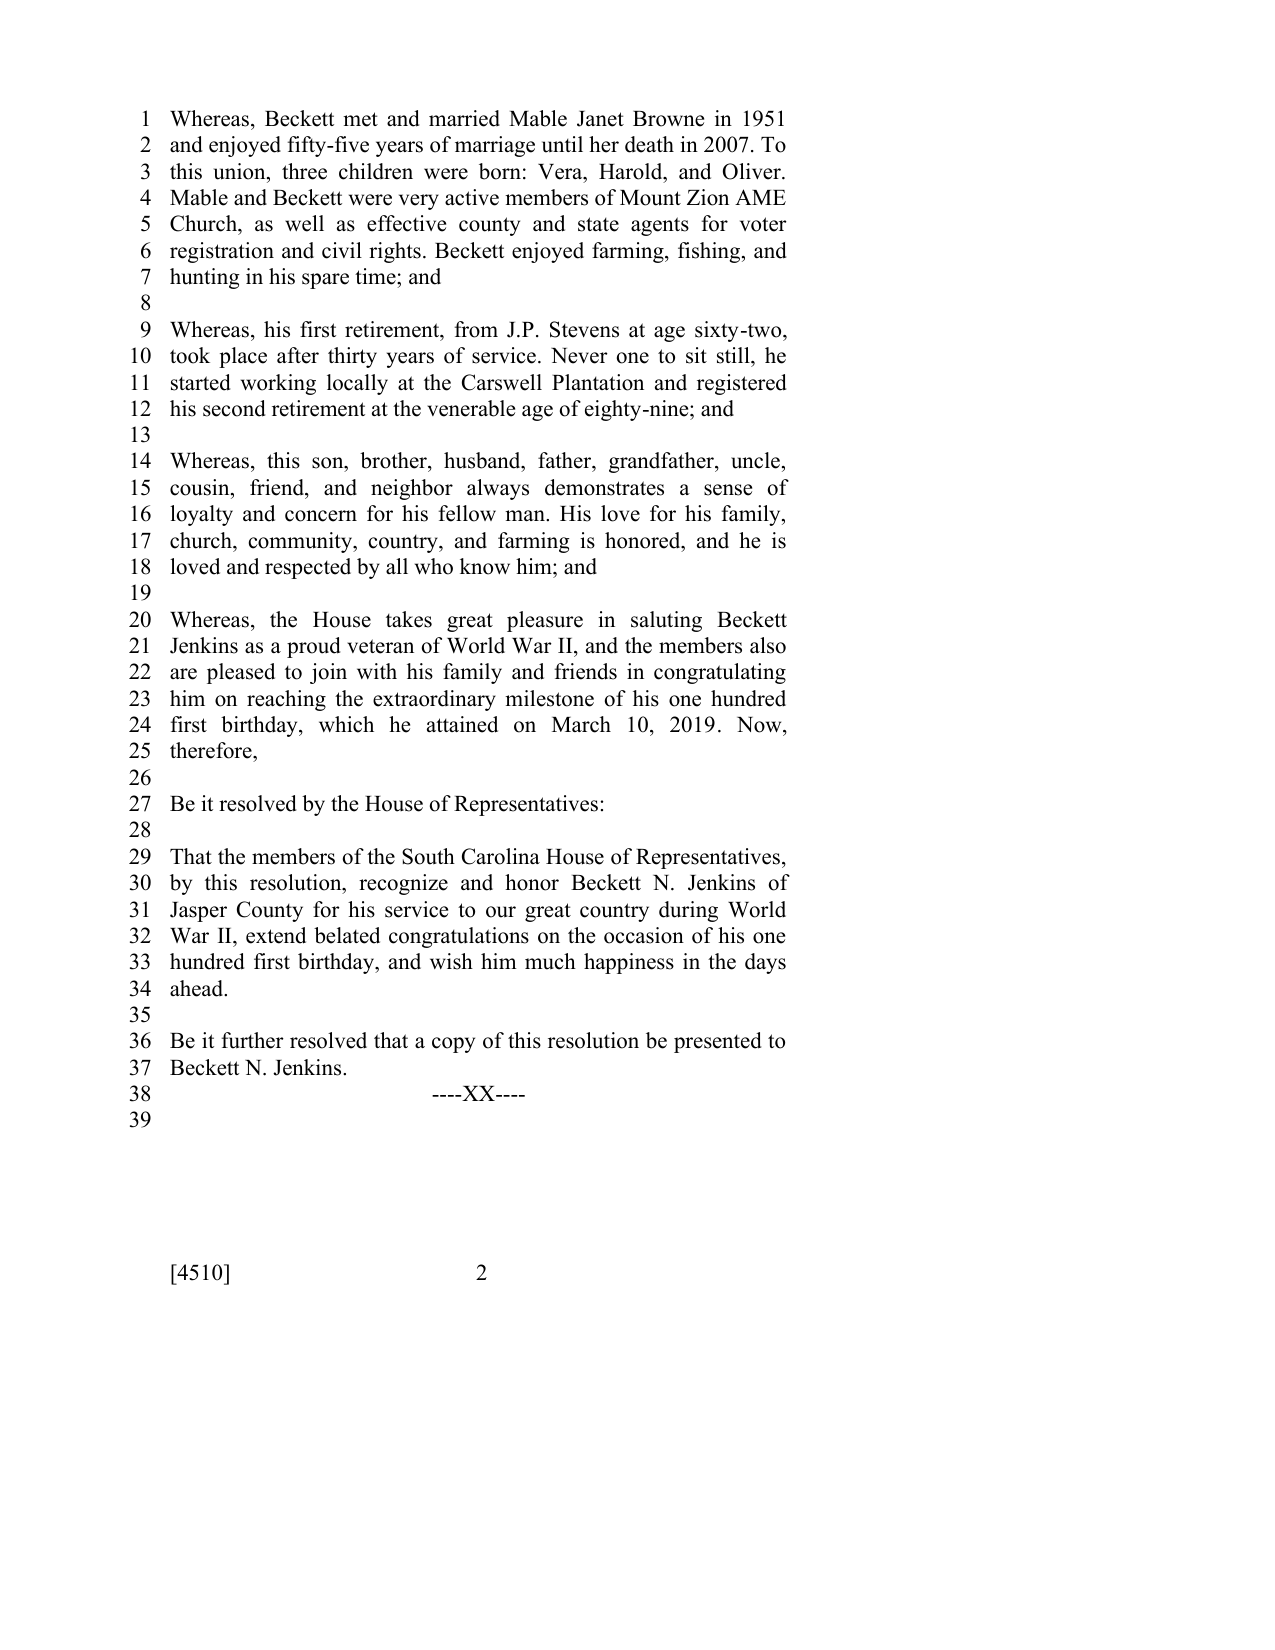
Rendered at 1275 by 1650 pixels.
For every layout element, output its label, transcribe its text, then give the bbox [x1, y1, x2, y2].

text Whereas, Beckett met and married Mable Janet Browne in 1951 and enjoyed fifty-five years of marriage until her death in 2007. To this union, three children were born: Vera, Harold, and Oliver. Mable and Beckett were very active members of Mount Zion AME Church, as well as effective county and state agents for voter registration and civil rights. Beckett enjoyed farming, fishing, and hunting in his spare time; and [169, 105, 787, 289]
text ----XX---- [169, 1080, 787, 1106]
text Whereas, this son, brother, husband, father, grandfather, uncle, cousin, friend, and neighbor always demonstrates a sense of loyalty and concern for his fellow man. His love for his family, church, community, country, and farming is honored, and he is loved and respected by all who know him; and [169, 448, 787, 579]
text Whereas, his first retirement, from J.P. Stevens at age sixty-two, took place after thirty years of service. Never one to sit still, he started working locally at the Carswell Plantation and registered his second retirement at the venerable age of eighty-nine; and [169, 316, 787, 421]
text Whereas, the House takes great pleasure in saluting Beckett Jenkins as a proud veteran of World War II, and the members also are pleased to join with his family and friends in congratulating him on reaching the extraordinary milestone of his one hundred first birthday, which he attained on March 10, 2019. Now, therefore, [169, 606, 787, 764]
text Be it further resolved that a copy of this resolution be presented to Beckett N. Jenkins. [169, 1027, 787, 1080]
text That the members of the South Carolina House of Representatives, by this resolution, recognize and honor Beckett N. Jenkins of Jasper County for his service to our great country during World War II, extend belated congratulations on the occasion of his one hundred first birthday, and wish him much happiness in the days ahead. [169, 843, 787, 1001]
text Be it resolved by the House of Representatives: [169, 790, 787, 817]
